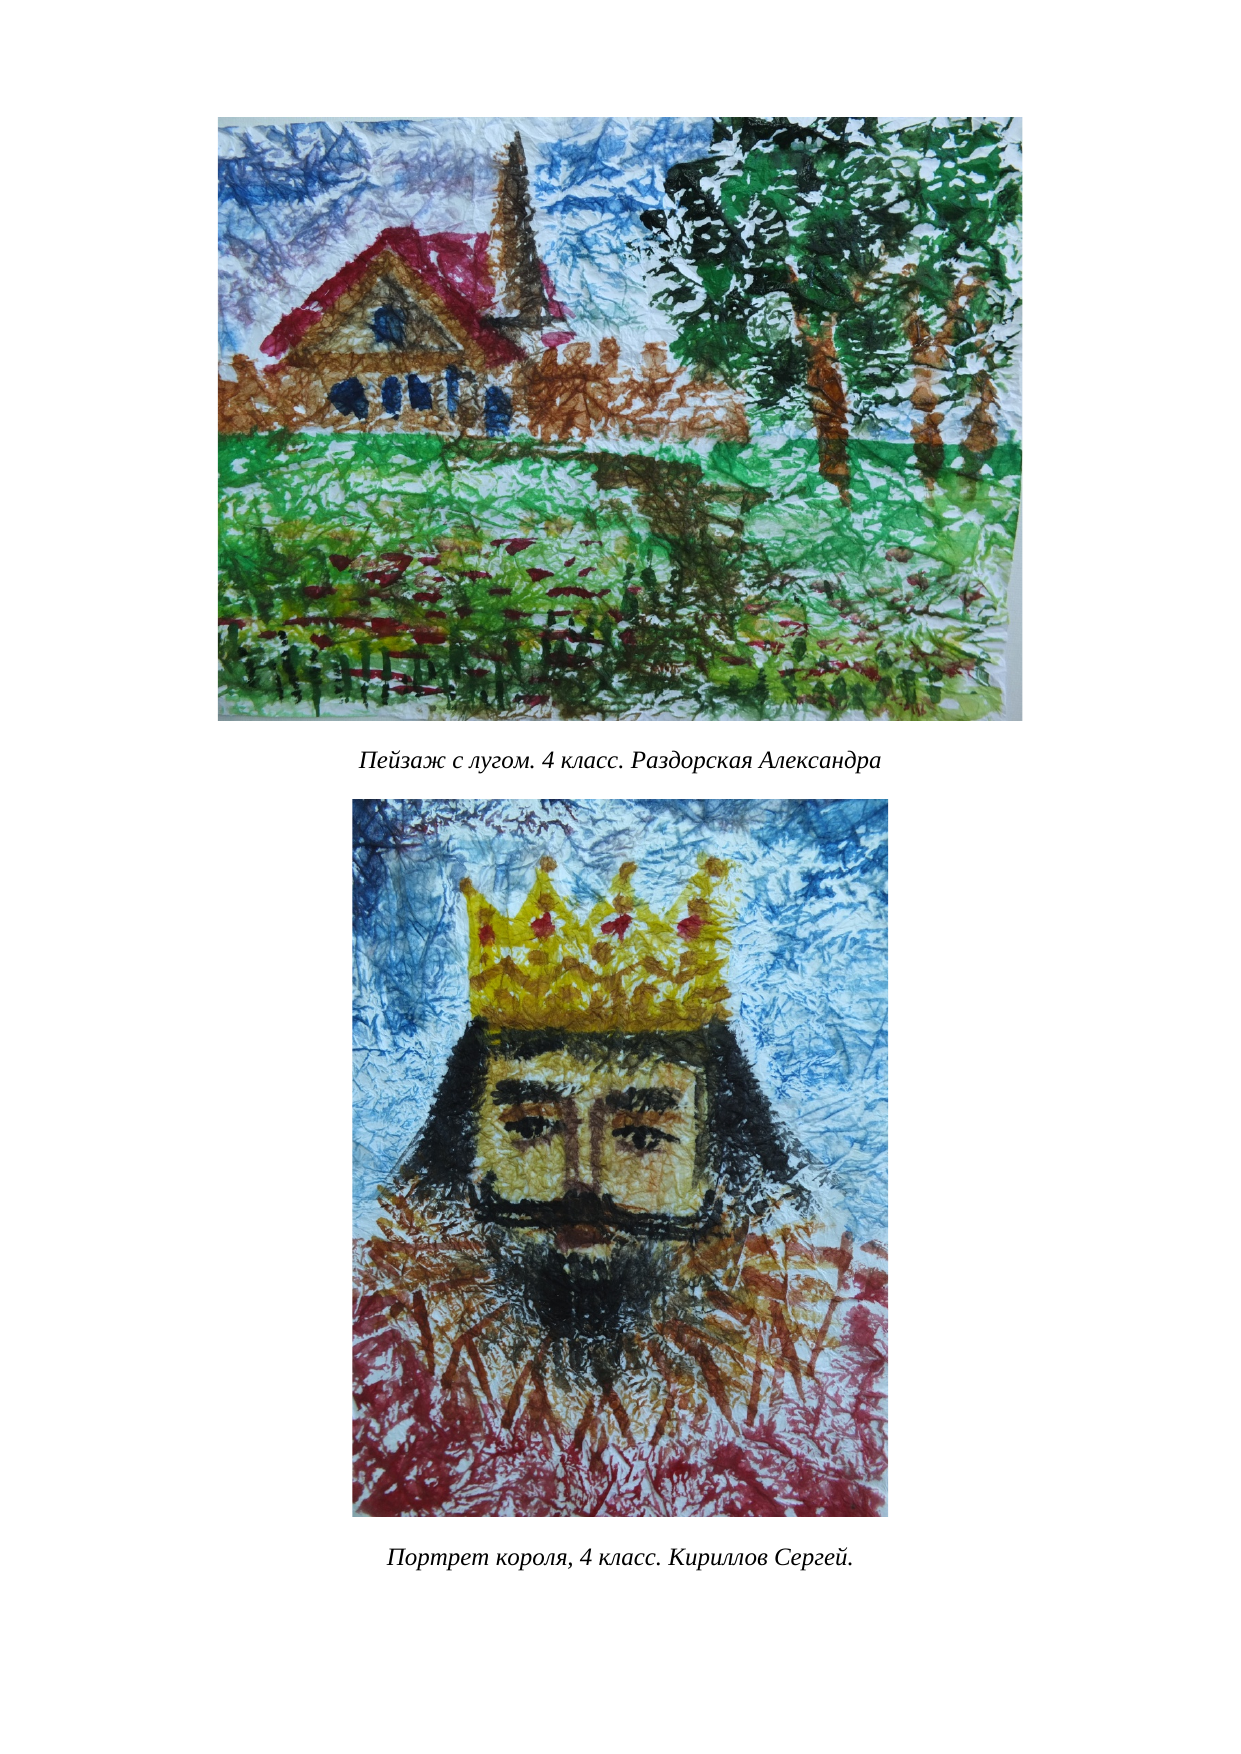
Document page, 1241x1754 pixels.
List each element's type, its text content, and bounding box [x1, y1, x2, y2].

text Пейзаж с лугом. 4 класс. Раздорская Александра [89, 746, 1152, 774]
text Портрет короля, 4 класс. Кириллов Сергей. [89, 1542, 1152, 1570]
picture [352, 799, 889, 1517]
picture [217, 117, 1023, 721]
